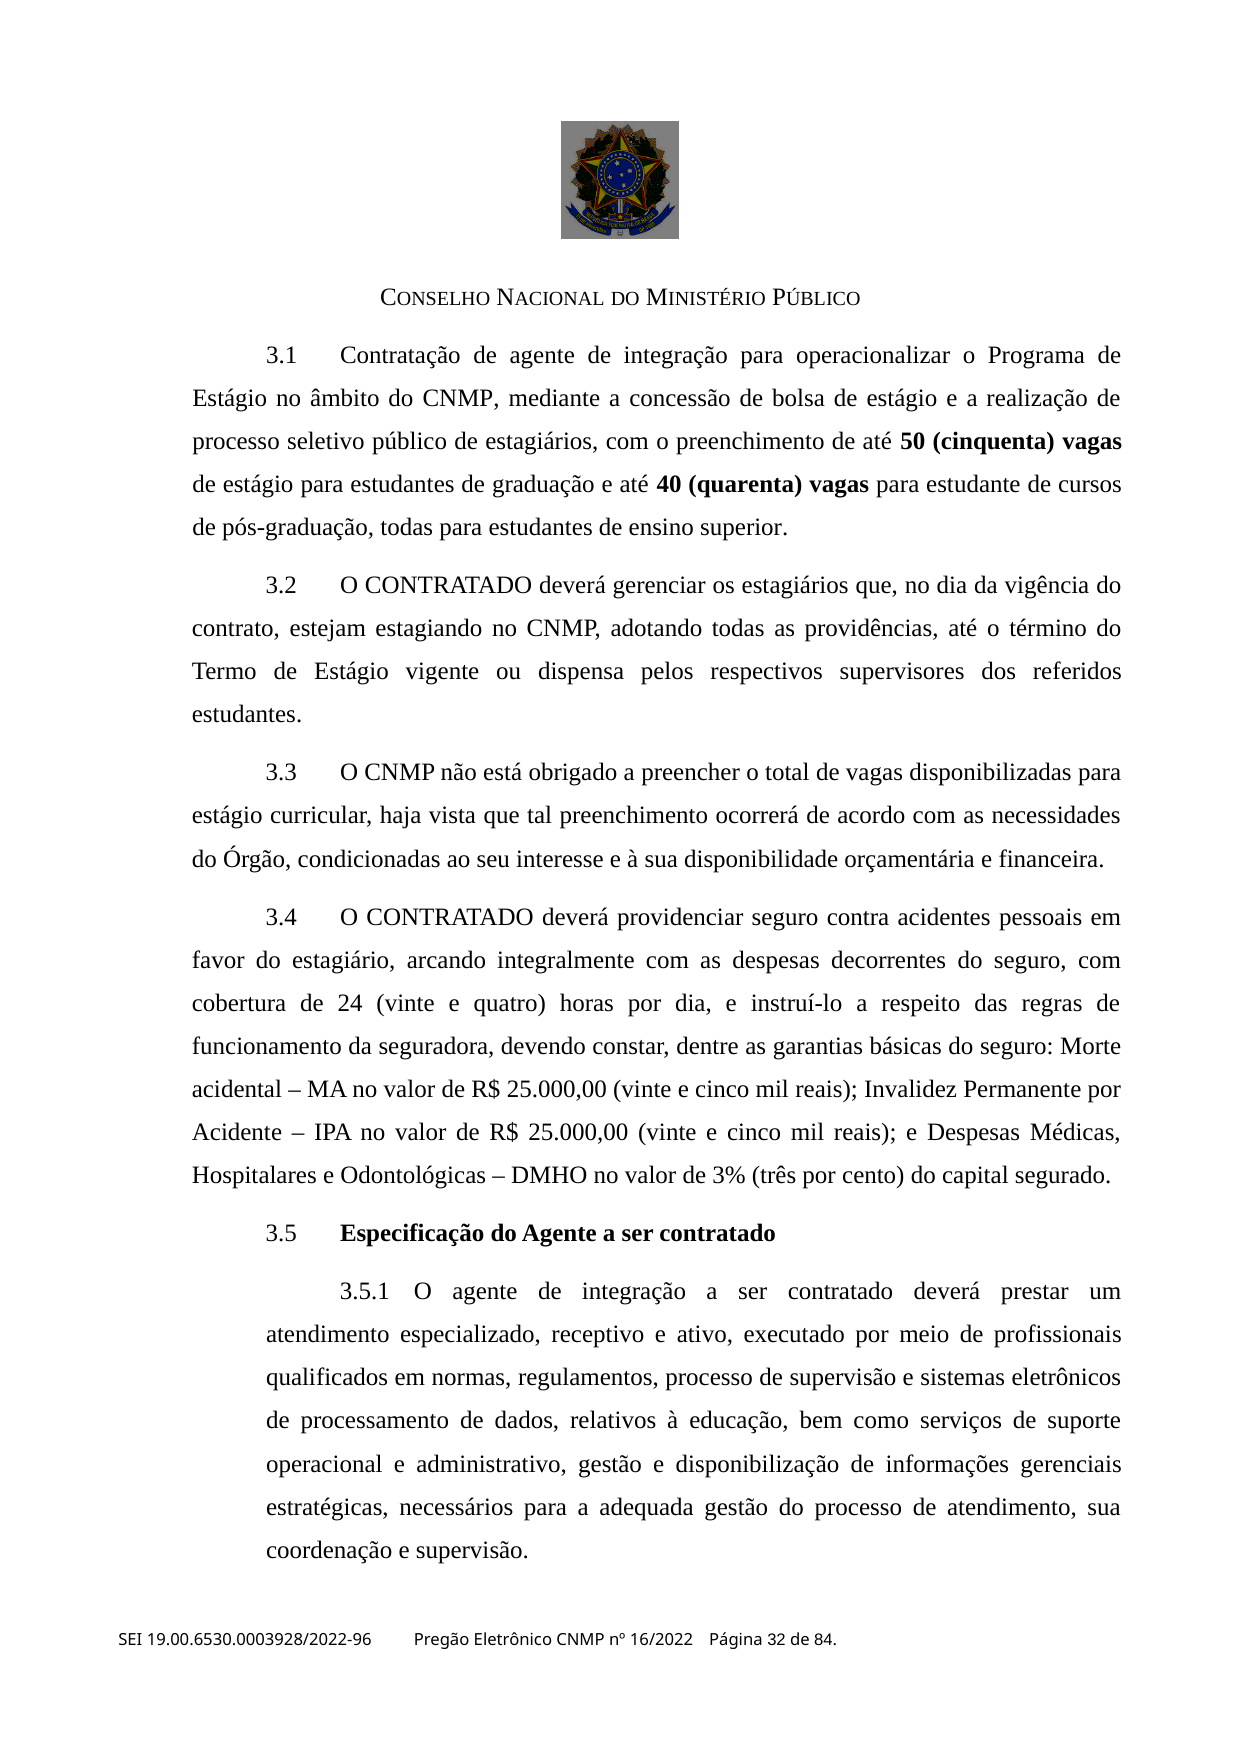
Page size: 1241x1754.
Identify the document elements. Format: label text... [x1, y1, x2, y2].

list O CNMP não está obrigado a preencher o total de vagas disponibilizadas para estágio curricular, haja vista que tal preenchimento ocorrerá de acordo com as necessidades do Órgão, condicionadas ao seu interesse e à sua disponibilidade orçamentária e financeira. [192, 757, 1122, 872]
list O agente de integração a ser contratado deverá prestar um atendimento especializado, receptivo e ativo, executado por meio de profissionais qualificados em normas, regulamentos, processo de supervisão e sistemas eletrônicos de processamento de dados, relativos à educação, bem como serviços de suporte operacional e administrativo, gestão e disponibilização de informações gerenciais estratégicas, necessários para a adequada gestão do processo de atendimento, sua coordenação e supervisão. [266, 1276, 1122, 1564]
list Contratação de agente de integração para operacionalizar o Programa de Estágio no âmbito do CNMP, mediante a concessão de bolsa de estágio e a realização de processo seletivo público de estagiários, com o preenchimento de até 50 (cinquenta) vagas de estágio para estudantes de graduação e até 40 (quarenta) vagas para estudante de cursos de pós-graduação, todas para estudantes de ensino superior. [192, 340, 1122, 541]
list Especificação do Agente a ser contratado [192, 1218, 1122, 1247]
list O CONTRATADO deverá gerenciar os estagiários que, no dia da vigência do contrato, estejam estagiando no CNMP, adotando todas as providências, até o término do Termo de Estágio vigente ou dispensa pelos respectivos supervisores dos referidos estudantes. [192, 570, 1122, 728]
list O CONTRATADO deverá providenciar seguro contra acidentes pessoais em favor do estagiário, arcando integralmente com as despesas decorrentes do seguro, com cobertura de 24 (vinte e quatro) horas por dia, e instruí-lo a respeito das regras de funcionamento da seguradora, devendo constar, dentre as garantias básicas do seguro: Morte acidental – MA no valor de R$ 25.000,00 (vinte e cinco mil reais); Invalidez Permanente por Acidente – IPA no valor de R$ 25.000,00 (vinte e cinco mil reais); e Despesas Médicas, Hospitalares e Odontológicas – DMHO no valor de 3% (três por cento) do capital segurado. [192, 902, 1122, 1189]
